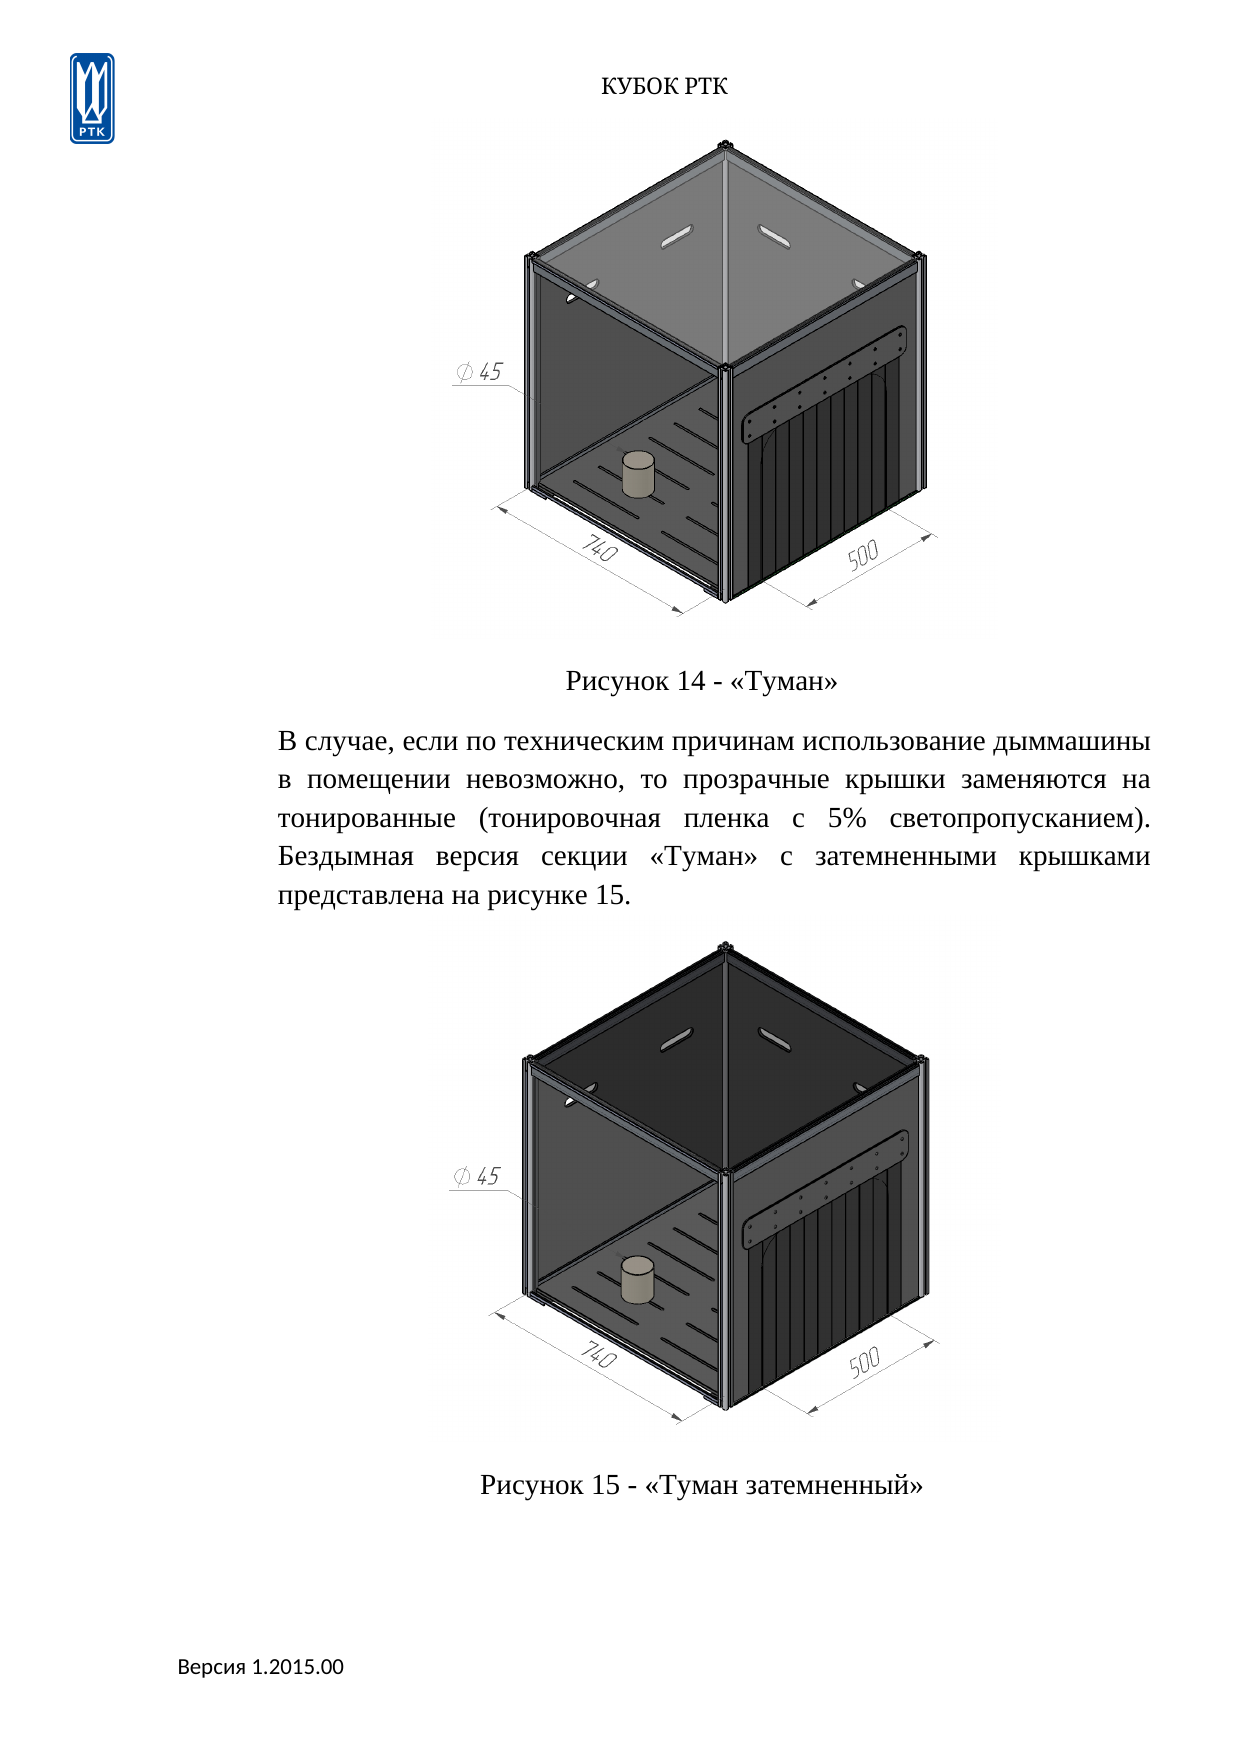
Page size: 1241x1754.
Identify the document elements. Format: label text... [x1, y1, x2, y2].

picture [70, 53, 115, 144]
list В случае, если по техническим причинам использование дыммашины в помещении невозможно, то прозрачные крышки заменяются на тонированные (тонировочная пленка с 5% светопропусканием). Бездымная версия секции «Туман» с затемненными крышками представлена на рисунке 15. [278, 723, 1152, 911]
text Рисунок 14 - «Туман» [252, 663, 1152, 697]
text Рисунок 15 - «Туман затемненный» [252, 1467, 1152, 1501]
picture [427, 915, 1002, 1442]
picture [431, 118, 999, 639]
